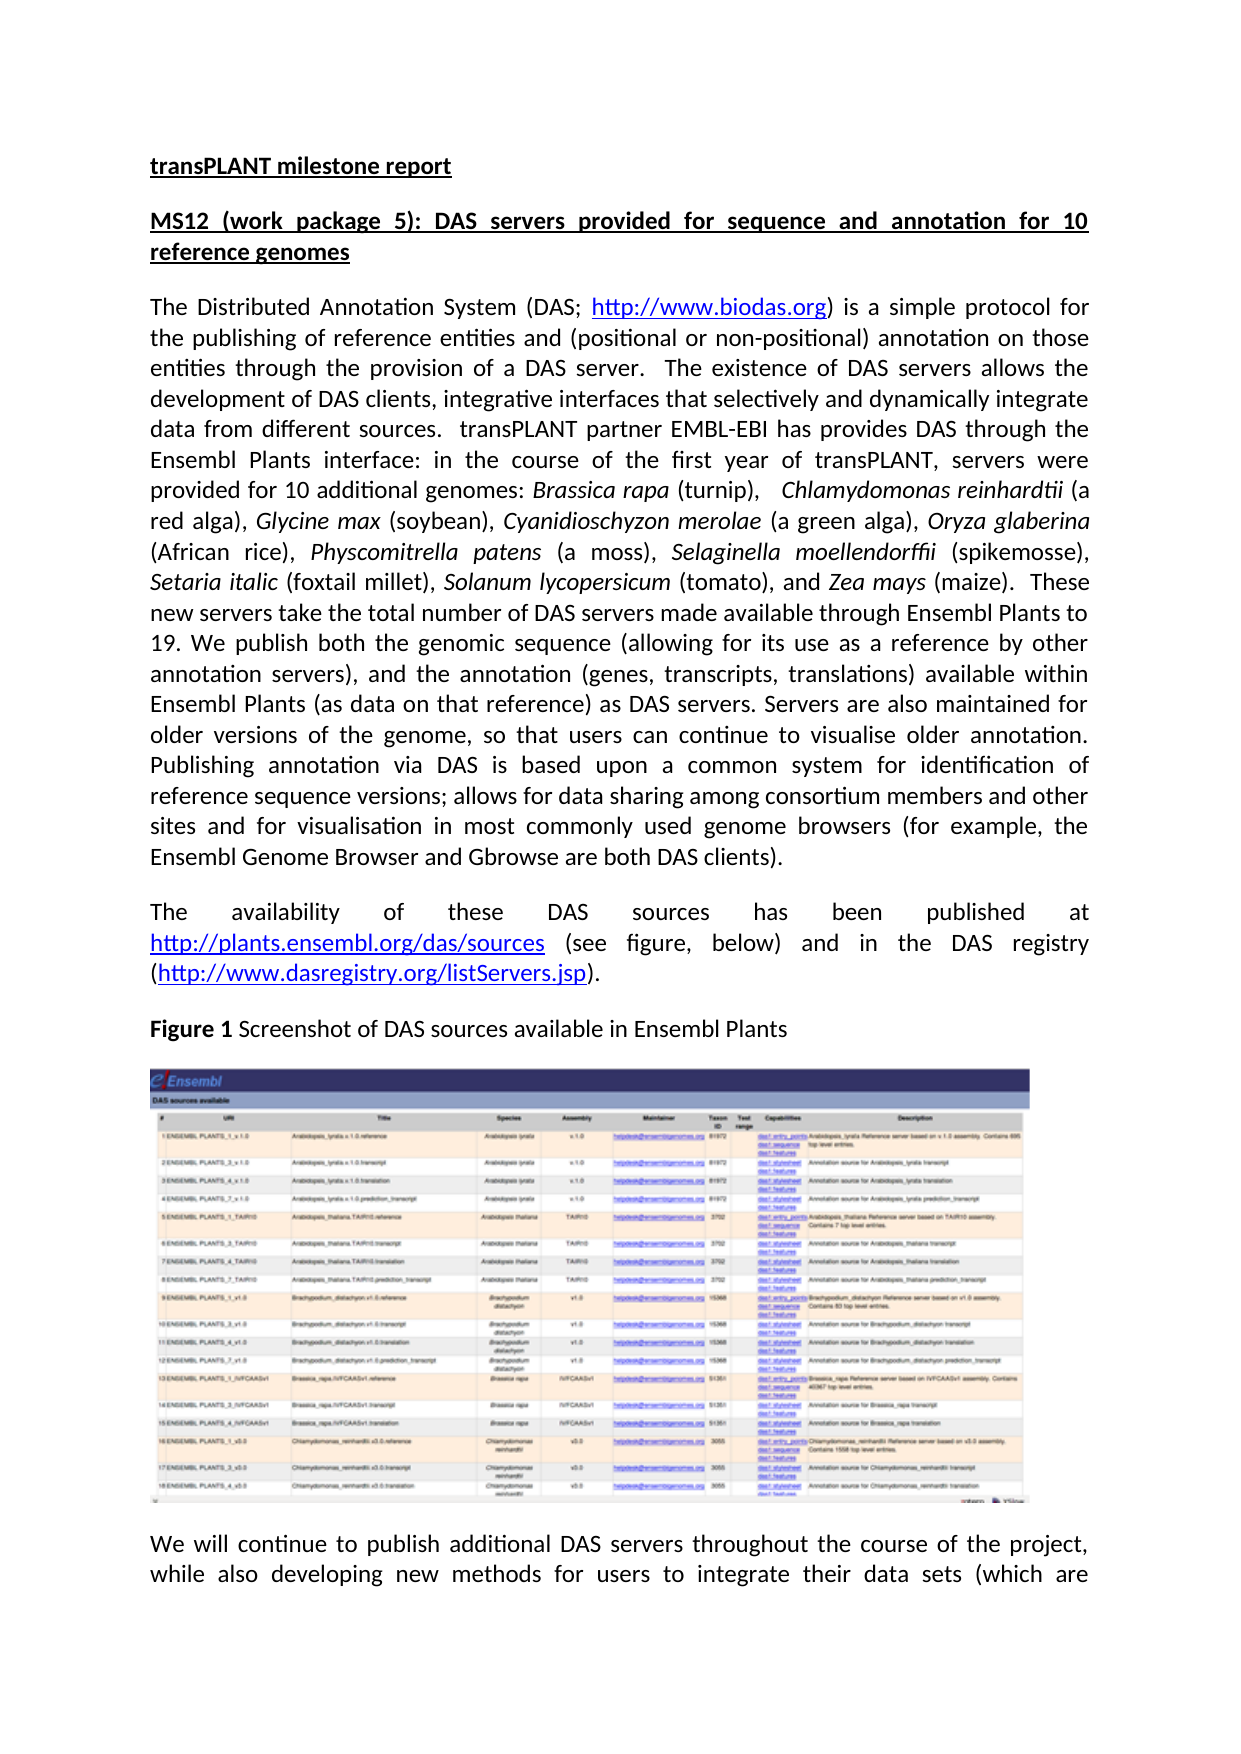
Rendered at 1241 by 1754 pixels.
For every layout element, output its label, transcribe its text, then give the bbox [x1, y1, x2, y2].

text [150, 1528, 1090, 1589]
text The availability of these DAS sources has been published at http://plants.ensembl.org/das/sources (see figure, below) and in the DAS registry (http://www.dasregistry.org/listServers.jsp). [150, 896, 1090, 988]
text The Distributed Annotation System (DAS; http://www.biodas.org) is a simple protocol for the publishing of reference entities and (positional or non-positional) annotation on those entities through the provision of a DAS server. The existence of DAS servers allows the development of DAS clients, integrative interfaces that selectively and dynamically integrate data from different sources. transPLANT partner EMBL-EBI has provides DAS through the Ensembl Plants interface: in the course of the first year of transPLANT, servers were provided for 10 additional genomes: Brassica rapa (turnip), Chlamydomonas reinhardtii (a red alga), Glycine max (soybean), Cyanidioschyzon merolae (a green alga), Oryza glaberina (African rice), Physcomitrella patens (a moss), Selaginella moellendorffii (spikemosse), Setaria italic (foxtail millet), Solanum lycopersicum (tomato), and Zea mays (maize). These new servers take the total number of DAS servers made available through Ensembl Plants to 19. We publish both the genomic sequence (allowing for its use as a reference by other annotation servers), and the annotation (genes, transcripts, translations) available within Ensembl Plants (as data on that reference) as DAS servers. Servers are also maintained for older versions of the genome, so that users can continue to visualise older annotation. Publishing annotation via DAS is based upon a common system for identification of reference sequence versions; allows for data sharing among consortium members and other sites and for visualisation in most commonly used genome browsers (for example, the Ensembl Genome Browser and Gbrowse are both DAS clients). [150, 292, 1090, 871]
text transPLANT milestone report [150, 150, 1090, 181]
text MS12 (work package 5): DAS servers provided for sequence and annotation for 10 reference genomes [150, 206, 1090, 267]
text Figure 1 Screenshot of DAS sources available in Ensembl Plants [150, 1013, 1090, 1043]
picture [150, 1068, 1030, 1503]
